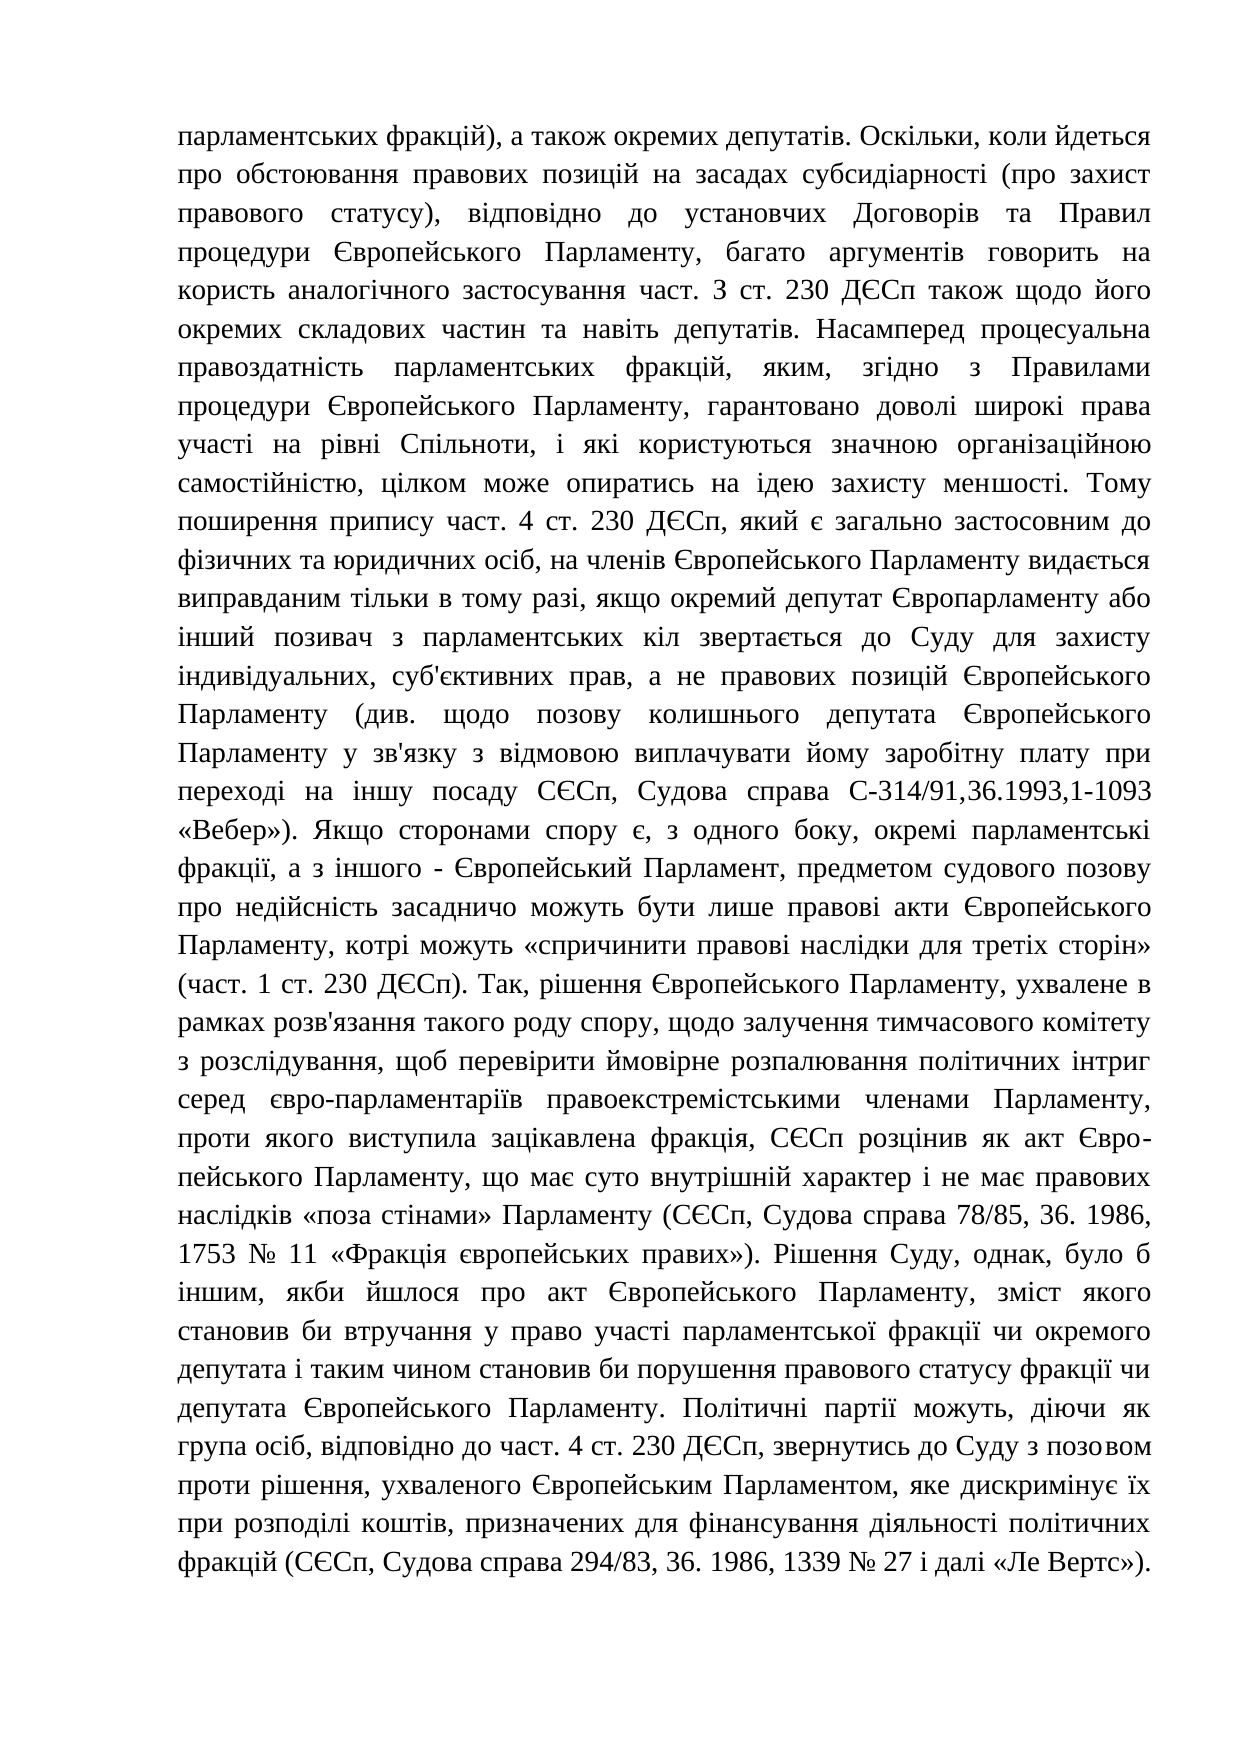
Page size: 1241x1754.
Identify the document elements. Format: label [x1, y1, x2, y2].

text [177, 118, 1152, 1578]
